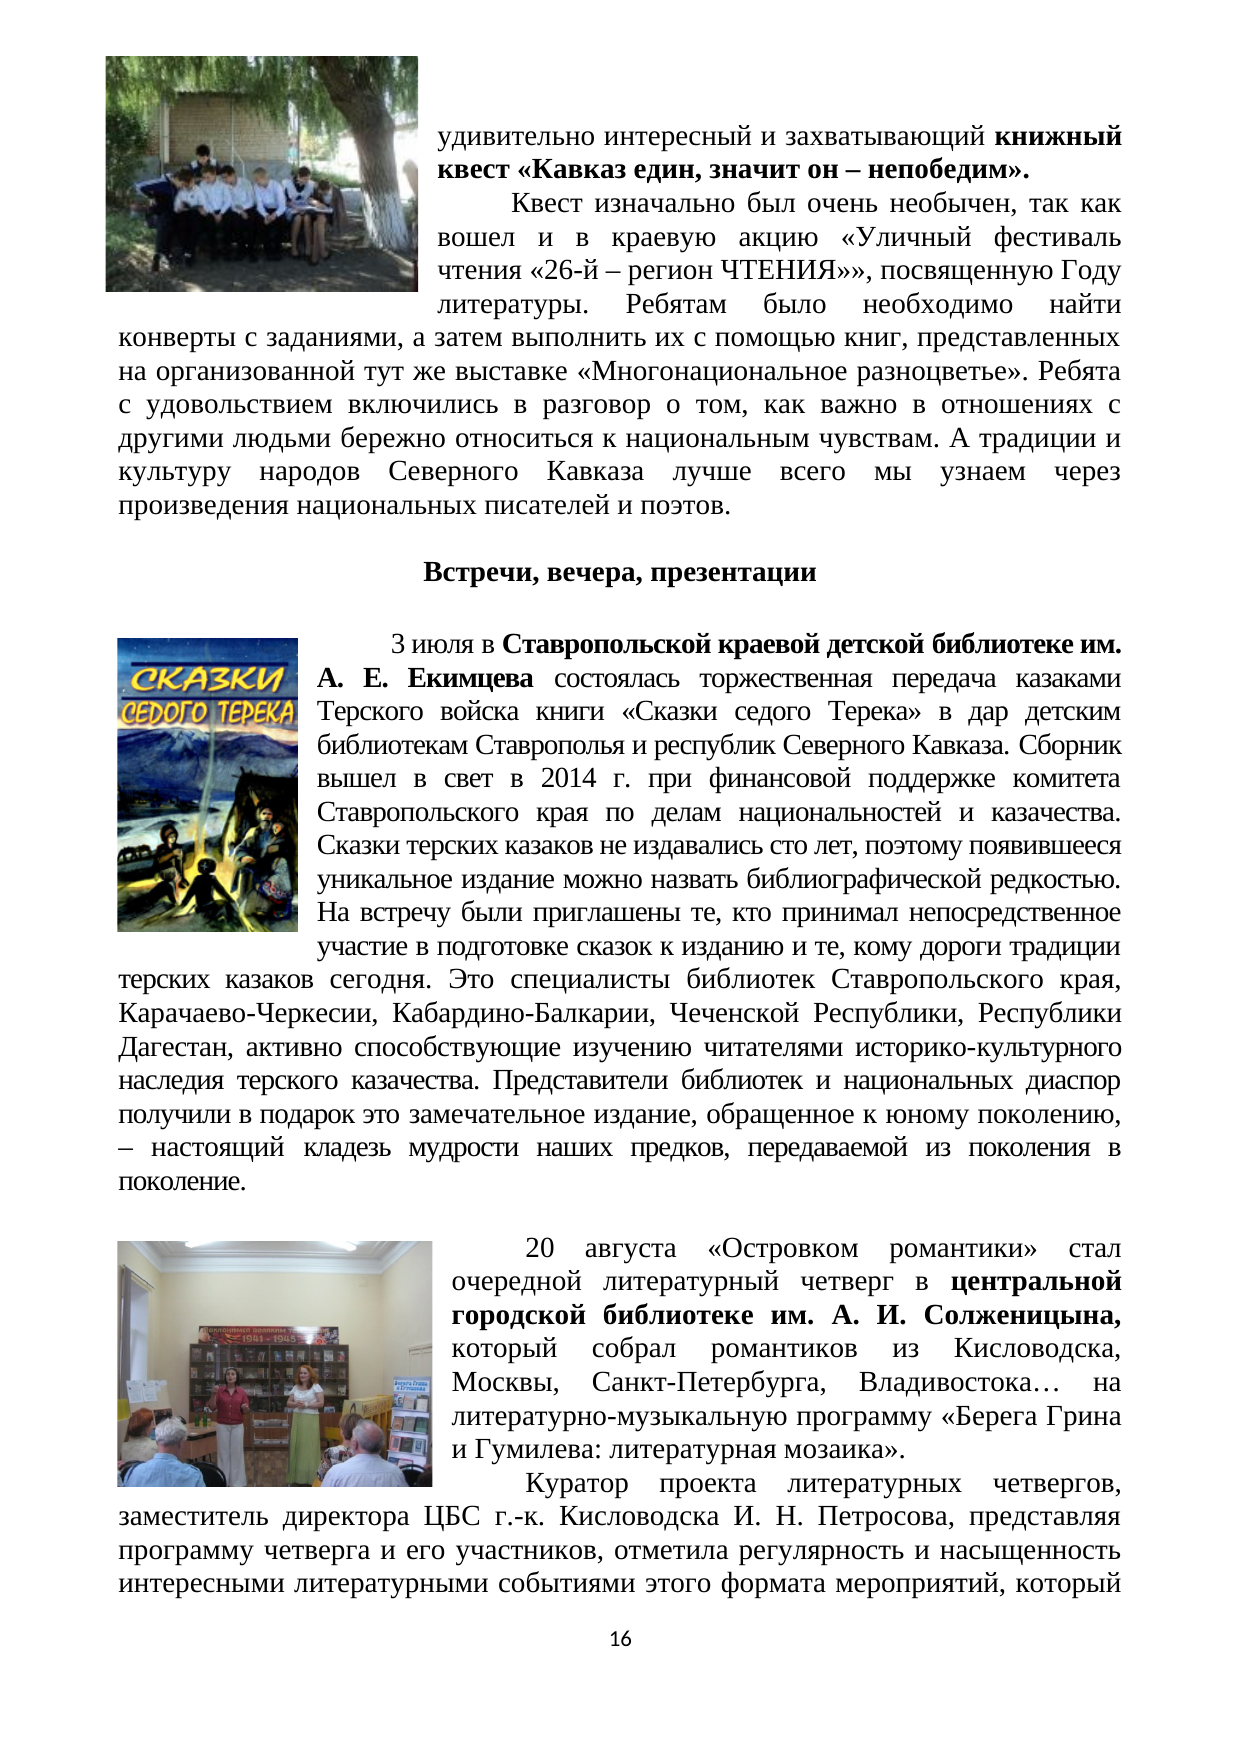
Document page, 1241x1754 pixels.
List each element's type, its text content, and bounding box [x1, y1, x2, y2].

picture [117, 1241, 433, 1487]
picture [117, 638, 298, 932]
text 3 июля в Ставропольской краевой детской библиотеке им. А. Е. Екимцева состоялась торжественная передача казаками Терского войска книги «Сказки седого Терека» в дар детским библиотекам Ставрополья и республик Северного Кавказа. Сборник вышел в свет в 2014 г. при финансовой поддержке комитета Ставропольского края по делам национальностей и казачества. Сказки терских казаков не издавались сто лет, поэтому появившееся уникальное издание можно назвать библиографической редкостью. На встречу были приглашены те, кто принимал непосредственное участие в подготовке сказок к изданию и те, кому дороги традиции терских казаков сегодня. Это специалисты библиотек Ставропольского края, Карачаево-Черкесии, Кабардино-Балкарии, Чеченской Республики, Республики Дагестан, активно способствующие изучению читателями историко-культурного наследия терского казачества. Представители библиотек и национальных диаспор получили в подарок это замечательное издание, обращенное к юному поколению, – настоящий кладезь мудрости наших предков, передаваемой из поколения в поколение. [118, 626, 1122, 1196]
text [118, 1465, 1122, 1599]
text Встречи, вечера, презентации [118, 554, 1122, 588]
text Квест изначально был очень необычен, так как вошел и в краевую акцию «Уличный фестиваль чтения «26-й – регион ЧТЕНИЯ»», посвященную Году литературы. Ребятам было необходимо найти конверты с заданиями, а затем выполнить их с помощью книг, представленных на организованной тут же выставке «Многонациональное разноцветье». Ребята с удовольствием включились в разговор о том, как важно в отношениях с другими людьми бережно относиться к национальным чувствам. А традиции и культуру народов Северного Кавказа лучше всего мы узнаем через произведения национальных писателей и поэтов. [118, 185, 1122, 521]
picture [105, 56, 419, 292]
